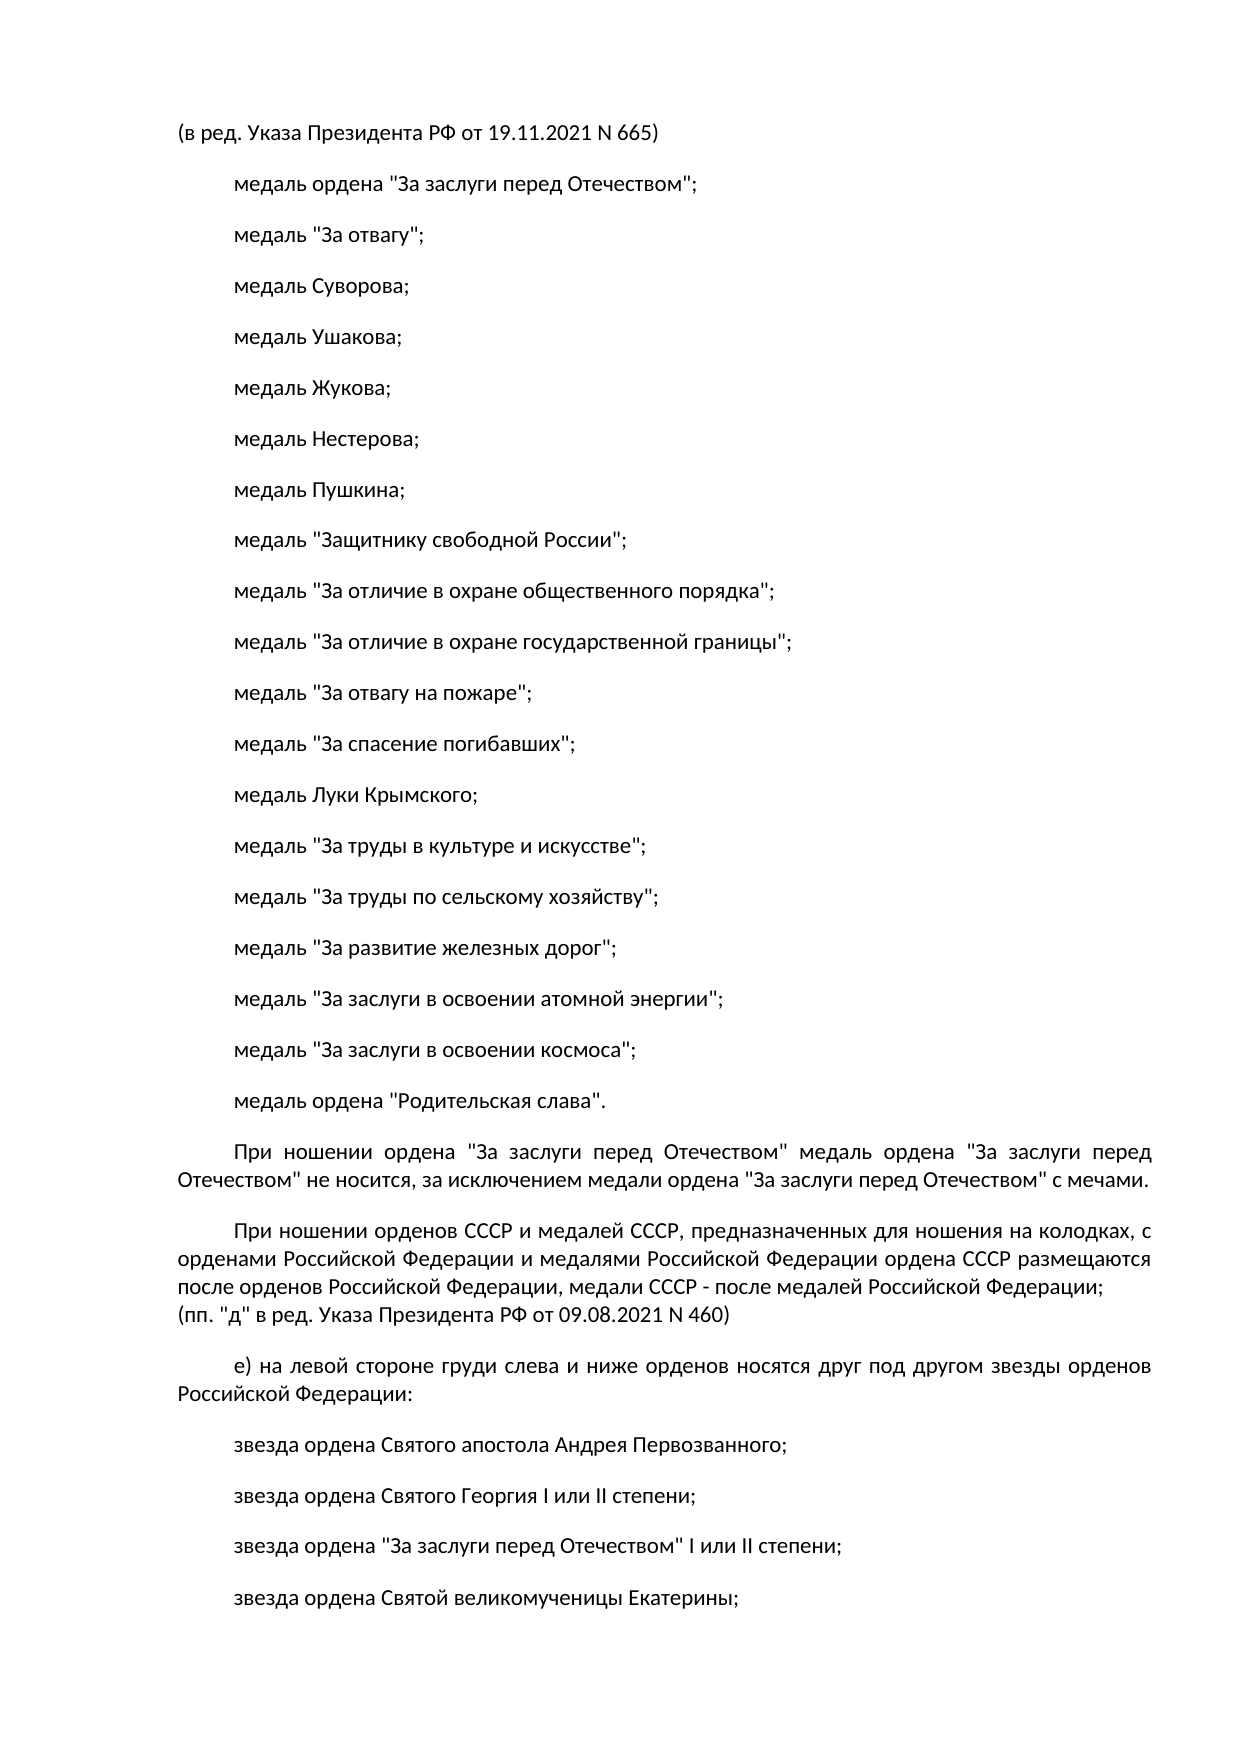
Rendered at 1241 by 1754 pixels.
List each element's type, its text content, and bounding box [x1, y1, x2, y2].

text звезда ордена Святого Георгия I или II степени; [177, 1481, 1152, 1509]
text медаль Нестерова; [177, 424, 1152, 452]
text медаль ордена "За заслуги перед Отечеством"; [177, 169, 1152, 197]
text звезда ордена "За заслуги перед Отечеством" I или II степени; [177, 1532, 1152, 1560]
text звезда ордена Святой великомученицы Екатерины; [177, 1583, 1152, 1611]
text медаль Суворова; [177, 271, 1152, 299]
text медаль Луки Крымского; [177, 780, 1152, 808]
text (пп. "д" в ред. Указа Президента РФ от 09.08.2021 N 460) [177, 1300, 1152, 1328]
text медаль Пушкина; [177, 475, 1152, 503]
text медаль "За труды в культуре и искусстве"; [177, 831, 1152, 859]
text медаль Жукова; [177, 373, 1152, 401]
text медаль "За отвагу на пожаре"; [177, 678, 1152, 706]
text При ношении ордена "За заслуги перед Отечеством" медаль ордена "За заслуги перед Отечеством" не носится, за исключением медали ордена "За заслуги перед Отечеством" с мечами. [177, 1137, 1152, 1193]
text медаль "За развитие железных дорог"; [177, 933, 1152, 961]
text медаль "За отличие в охране государственной границы"; [177, 627, 1152, 656]
text медаль "За заслуги в освоении космоса"; [177, 1035, 1152, 1063]
text медаль "За труды по сельскому хозяйству"; [177, 882, 1152, 910]
text медаль "За спасение погибавших"; [177, 729, 1152, 757]
text медаль "За заслуги в освоении атомной энергии"; [177, 984, 1152, 1012]
text (в ред. Указа Президента РФ от 19.11.2021 N 665) [177, 118, 1152, 146]
text медаль "Защитнику свободной России"; [177, 526, 1152, 554]
text При ношении орденов СССР и медалей СССР, предназначенных для ношения на колодках, с орденами Российской Федерации и медалями Российской Федерации ордена СССР размещаются после орденов Российской Федерации, медали СССР - после медалей Российской Федерации; [177, 1216, 1152, 1300]
text звезда ордена Святого апостола Андрея Первозванного; [177, 1430, 1152, 1458]
text е) на левой стороне груди слева и ниже орденов носятся друг под другом звезды орденов Российской Федерации: [177, 1351, 1152, 1407]
text медаль Ушакова; [177, 322, 1152, 350]
text медаль ордена "Родительская слава". [177, 1086, 1152, 1114]
text медаль "За отвагу"; [177, 220, 1152, 248]
text медаль "За отличие в охране общественного порядка"; [177, 577, 1152, 604]
